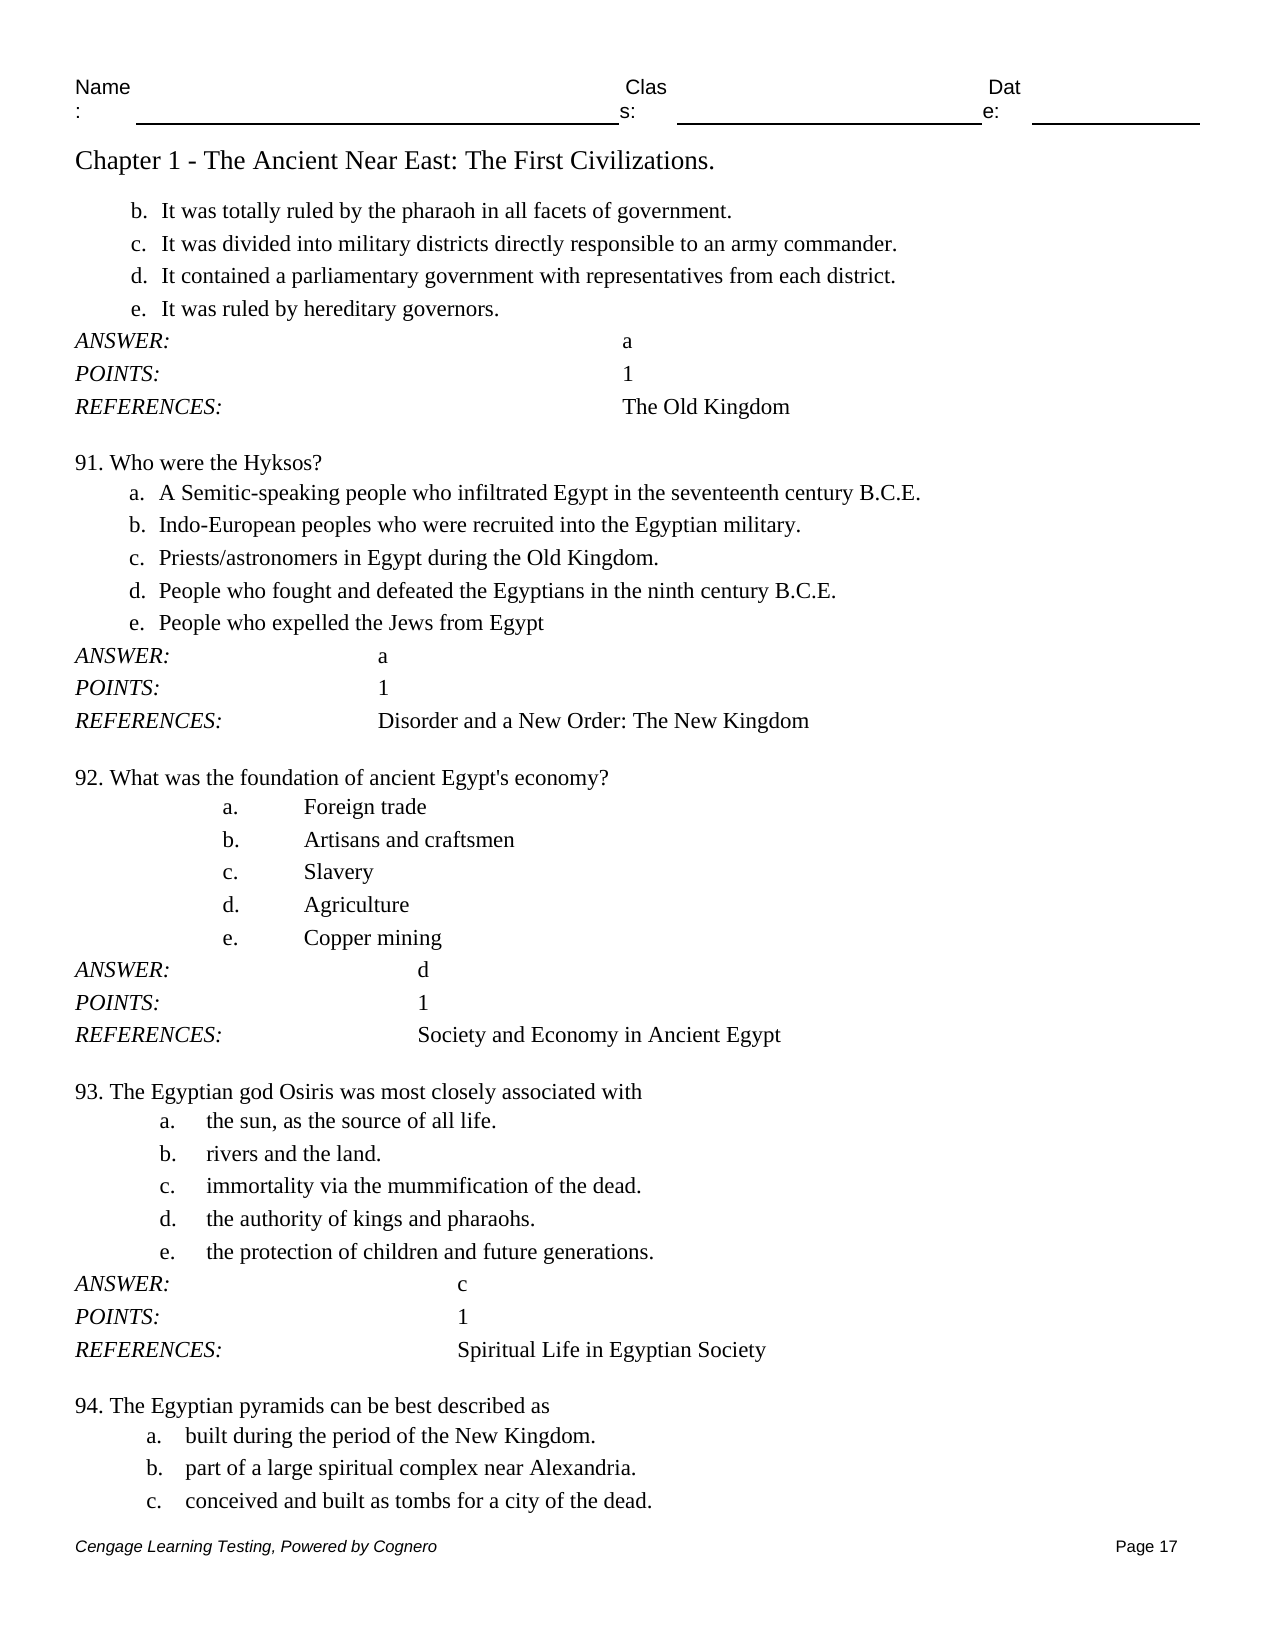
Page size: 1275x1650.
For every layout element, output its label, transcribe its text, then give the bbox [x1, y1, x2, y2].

table_header 91. Who were the Hyksos? [75, 476, 1200, 737]
table_header 93. The Egyptian god Osiris was most closely associated with [75, 1104, 1200, 1365]
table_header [75, 1418, 1200, 1516]
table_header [75, 194, 1200, 422]
table_header 92. What was the foundation of ancient Egypt's economy? [75, 790, 1200, 1051]
